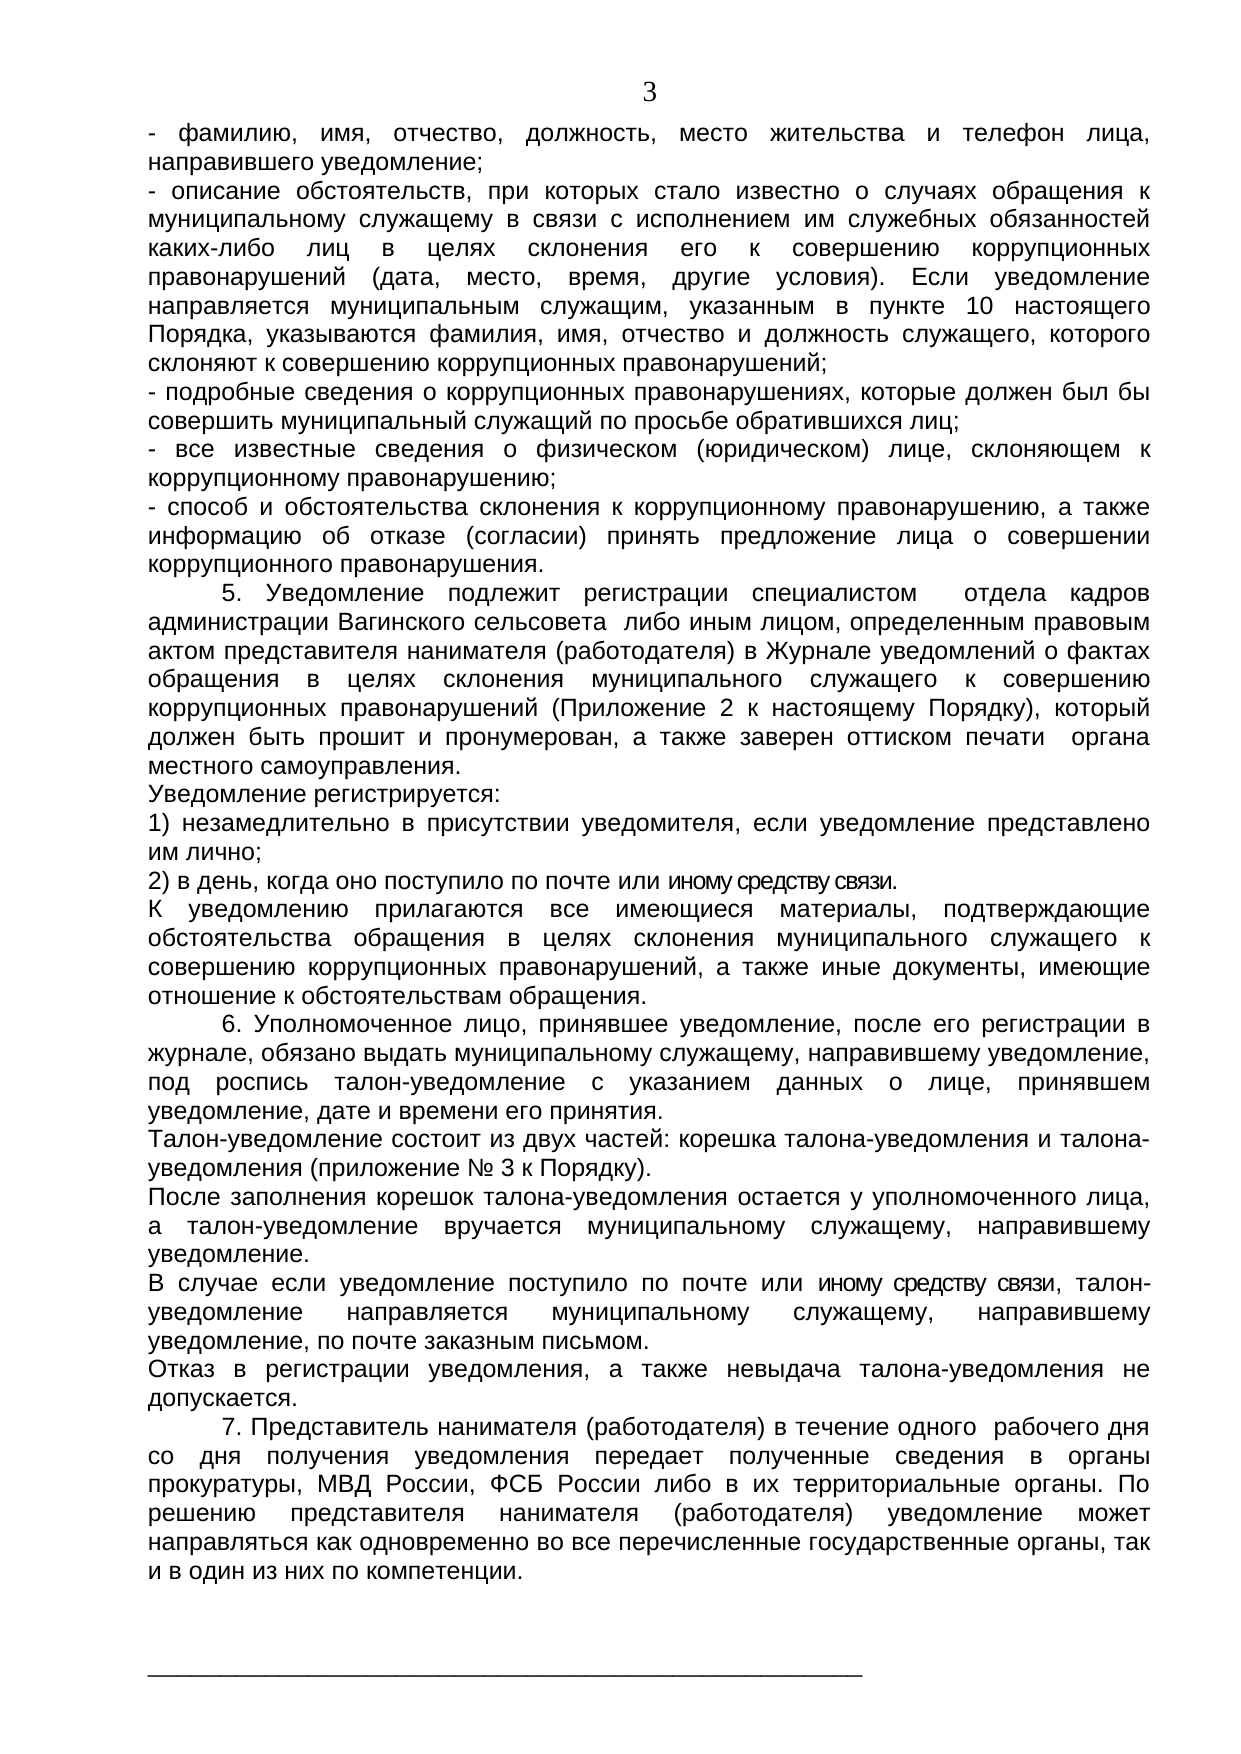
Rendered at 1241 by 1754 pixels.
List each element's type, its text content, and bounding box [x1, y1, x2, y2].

text - описание обстоятельств, при которых стало известно о случаях обращения к муниципальному служащему в связи с исполнением им служебных обязанностей каких-либо лиц в целях склонения его к совершению коррупционных правонарушений (дата, место, время, другие условия). Если уведомление направляется муниципальным служащим, указанным в пункте 10 настоящего Порядка, указываются фамилия, имя, отчество и должность служащего, которого склоняют к совершению коррупционных правонарушений; [148, 176, 1152, 377]
text После заполнения корешок талона-уведомления остается у уполномоченного лица, а талон-уведомление вручается муниципальному служащему, направившему уведомление. [148, 1182, 1152, 1268]
text К уведомлению прилагаются все имеющиеся материалы, подтверждающие обстоятельства обращения в целях склонения муниципального служащего к совершению коррупционных правонарушений, а также иные документы, имеющие отношение к обстоятельствам обращения. [148, 894, 1152, 1009]
text - подробные сведения о коррупционных правонарушениях, которые должен был бы совершить муниципальный служащий по просьбе обратившихся лиц; [148, 377, 1152, 434]
text 5. Уведомление подлежит регистрации специалистом отдела кадров администрации Вагинского сельсовета либо иным лицом, определенным правовым актом представителя нанимателя (работодателя) в Журнале уведомлений о фактах обращения в целях склонения муниципального служащего к совершению коррупционных правонарушений (Приложение 2 к настоящему Порядку), который должен быть прошит и пронумерован, а также заверен оттиском печати органа местного самоуправления. [148, 578, 1152, 779]
text В случае если уведомление поступило по почте или иному средству связи, талон-уведомление направляется муниципальному служащему, направившему уведомление, по почте заказным письмом. [148, 1268, 1152, 1354]
text Уведомление регистрируется: [148, 779, 1152, 808]
text Отказ в регистрации уведомления, а также невыдача талона-уведомления не допускается. [148, 1354, 1152, 1412]
text Талон-уведомление состоит из двух частей: корешка талона-уведомления и талона-уведомления (приложение № 3 к Порядку). [148, 1124, 1152, 1182]
text 1) незамедлительно в присутствии уведомителя, если уведомление представлено им лично; [148, 808, 1152, 866]
text 6. Уполномоченное лицо, принявшее уведомление, после его регистрации в журнале, обязано выдать муниципальному служащему, направившему уведомление, под роспись талон-уведомление с указанием данных о лице, принявшем уведомление, дате и времени его принятия. [148, 1009, 1152, 1124]
text - фамилию, имя, отчество, должность, место жительства и телефон лица, направившего уведомление; [148, 118, 1152, 176]
text - все известные сведения о физическом (юридическом) лице, склоняющем к коррупционному правонарушению; [148, 434, 1152, 492]
text 7. Представитель нанимателя (работодателя) в течение одного рабочего дня со дня получения уведомления передает полученные сведения в органы прокуратуры, МВД России, ФСБ России либо в их территориальные органы. По решению представителя нанимателя (работодателя) уведомление может направляться как одновременно во все перечисленные государственные органы, так и в один из них по компетенции. [148, 1412, 1152, 1584]
text - способ и обстоятельства склонения к коррупционному правонарушению, а также информацию об отказе (согласии) принять предложение лица о совершении коррупционного правонарушения. [148, 492, 1152, 578]
text 2) в день, когда оно поступило по почте или иному средству связи. [148, 866, 1152, 894]
